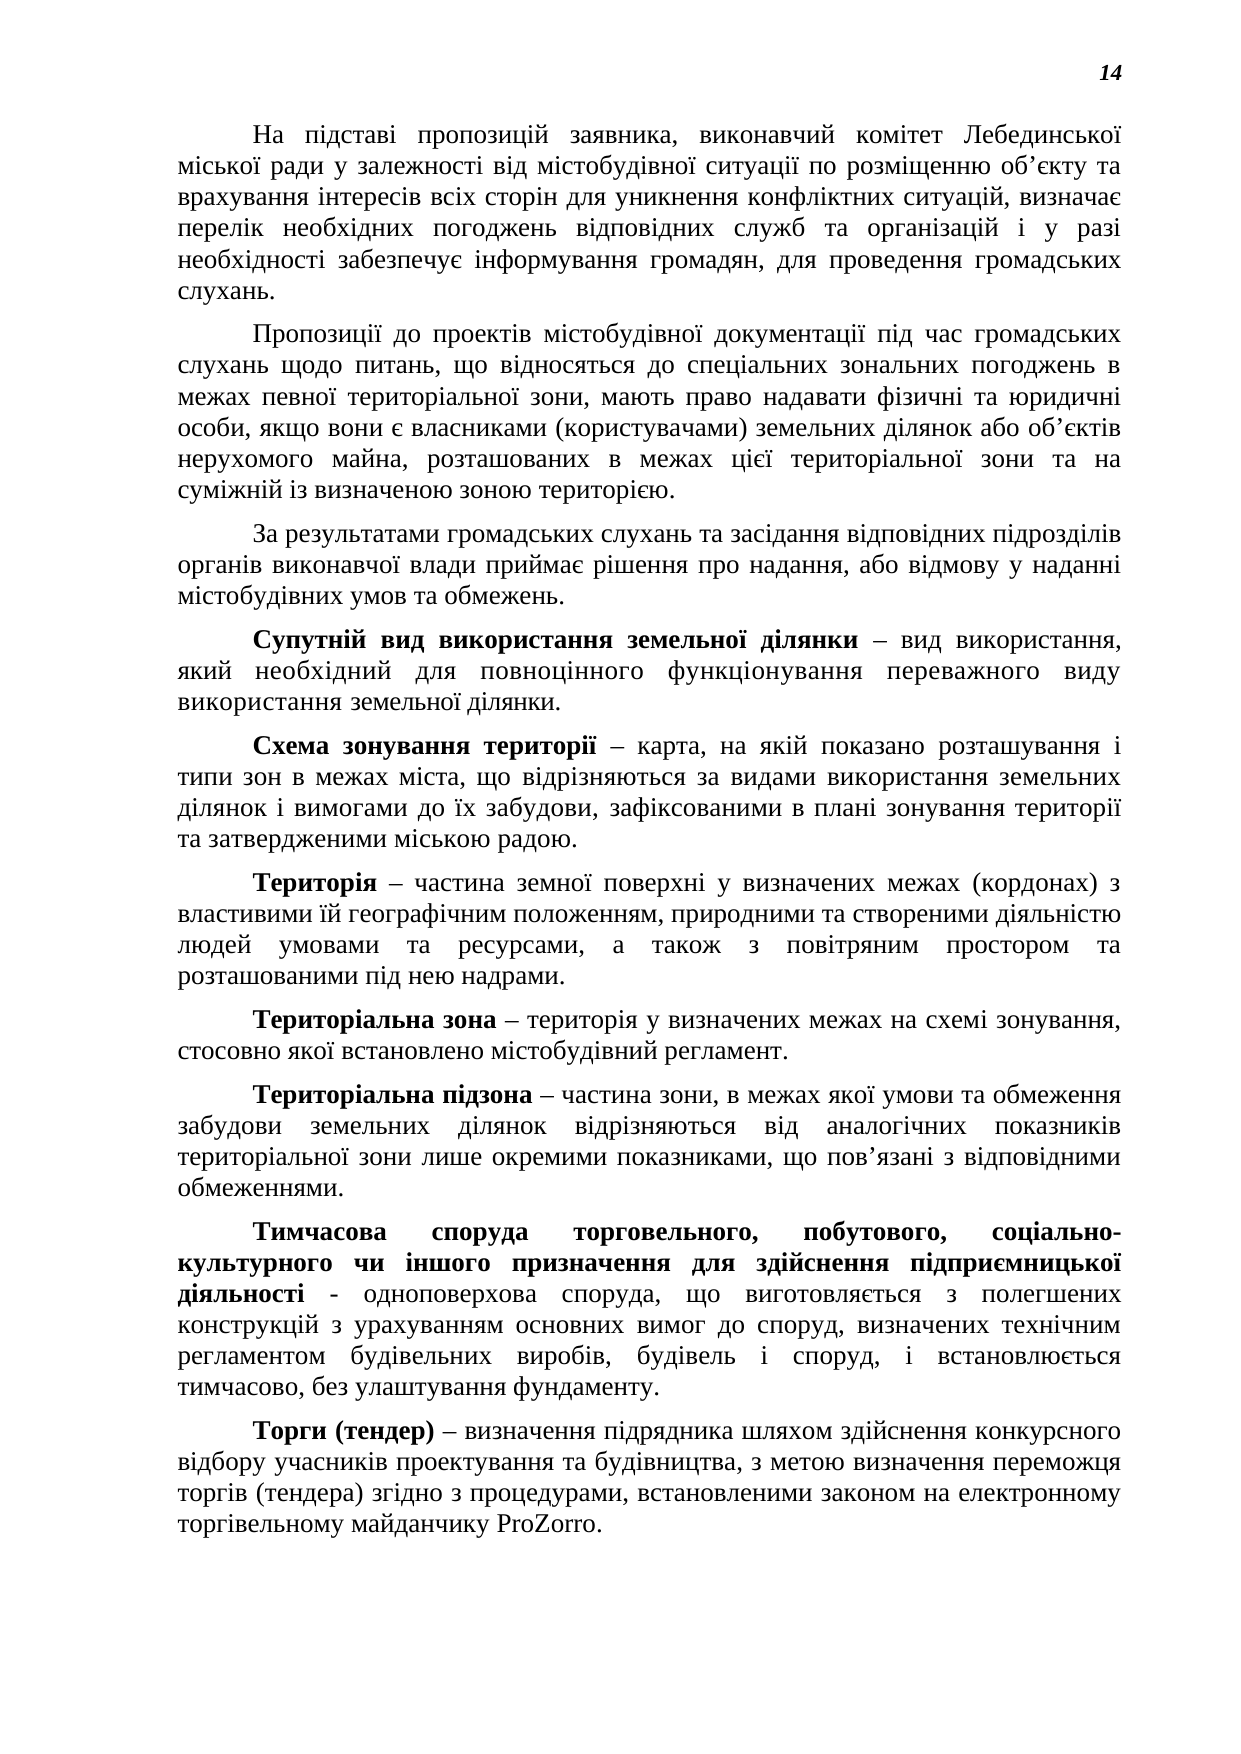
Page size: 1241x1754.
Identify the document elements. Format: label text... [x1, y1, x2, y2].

text Територія – частина земної поверхні у визначених межах (кордонах) з властивими їй географічним положенням, природними та створеними діяльністю людей умовами та ресурсами, а також з повітряним простором та розташованими під нею надрами. [177, 866, 1122, 990]
text Територіальна підзона – частина зони, в межах якої умови та обмеження забудови земельних ділянок відрізняються від аналогічних показників територіальної зони лише окремими показниками, що пов’язані з відповідними обмеженнями. [177, 1078, 1122, 1202]
text Торги (тендер) – визначення підрядника шляхом здійснення конкурсного відбору учасників проектування та будівництва, з метою визначення переможця торгів (тендера) згідно з процедурами, встановленими законом на електронному торгівельному майданчику ProZorro. [177, 1414, 1122, 1539]
text Тимчасова споруда торговельного, побутового, соціально-культурного чи іншого призначення для здійснення підприємницької діяльності - одноповерхова споруда, що виготовляється з полегшених конструкцій з урахуванням основних вимог до споруд, визначених технічним регламентом будівельних виробів, будівель і споруд, і встановлюється тимчасово, без улаштування фундаменту. [177, 1215, 1122, 1402]
text Пропозиції до проектів містобудівної документації під час громадських слухань щодо питань, що відносяться до спеціальних зональних погоджень в межах певної територіальної зони, мають право надавати фізичні та юридичні особи, якщо вони є власниками (користувачами) земельних ділянок або об’єктів нерухомого майна, розташованих в межах цієї територіальної зони та на суміжній із визначеною зоною територією. [177, 317, 1122, 504]
text Супутній вид використання земельної ділянки – вид використання, який необхідний для повноцінного функціонування переважного виду використання земельної ділянки. [177, 623, 1122, 716]
text Схема зонування території – карта, на якій показано розташування і типи зон в межах міста, що відрізняються за видами використання земельних ділянок і вимогами до їх забудови, зафіксованими в плані зонування території та затвердженими міською радою. [177, 729, 1122, 853]
text Територіальна зона – територія у визначених межах на схемі зонування, стосовно якої встановлено містобудівний регламент. [177, 1003, 1122, 1065]
text На підставі пропозицій заявника, виконавчий комітет Лебединської міської ради у залежності від містобудівної ситуації по розміщенню об’єкту та врахування інтересів всіх сторін для уникнення конфліктних ситуацій, визначає перелік необхідних погоджень відповідних служб та організацій і у разі необхідності забезпечує інформування громадян, для проведення громадських слухань. [177, 118, 1122, 305]
text За результатами громадських слухань та засідання відповідних підрозділів органів виконавчої влади приймає рішення про надання, або відмову у наданні містобудівних умов та обмежень. [177, 517, 1122, 610]
